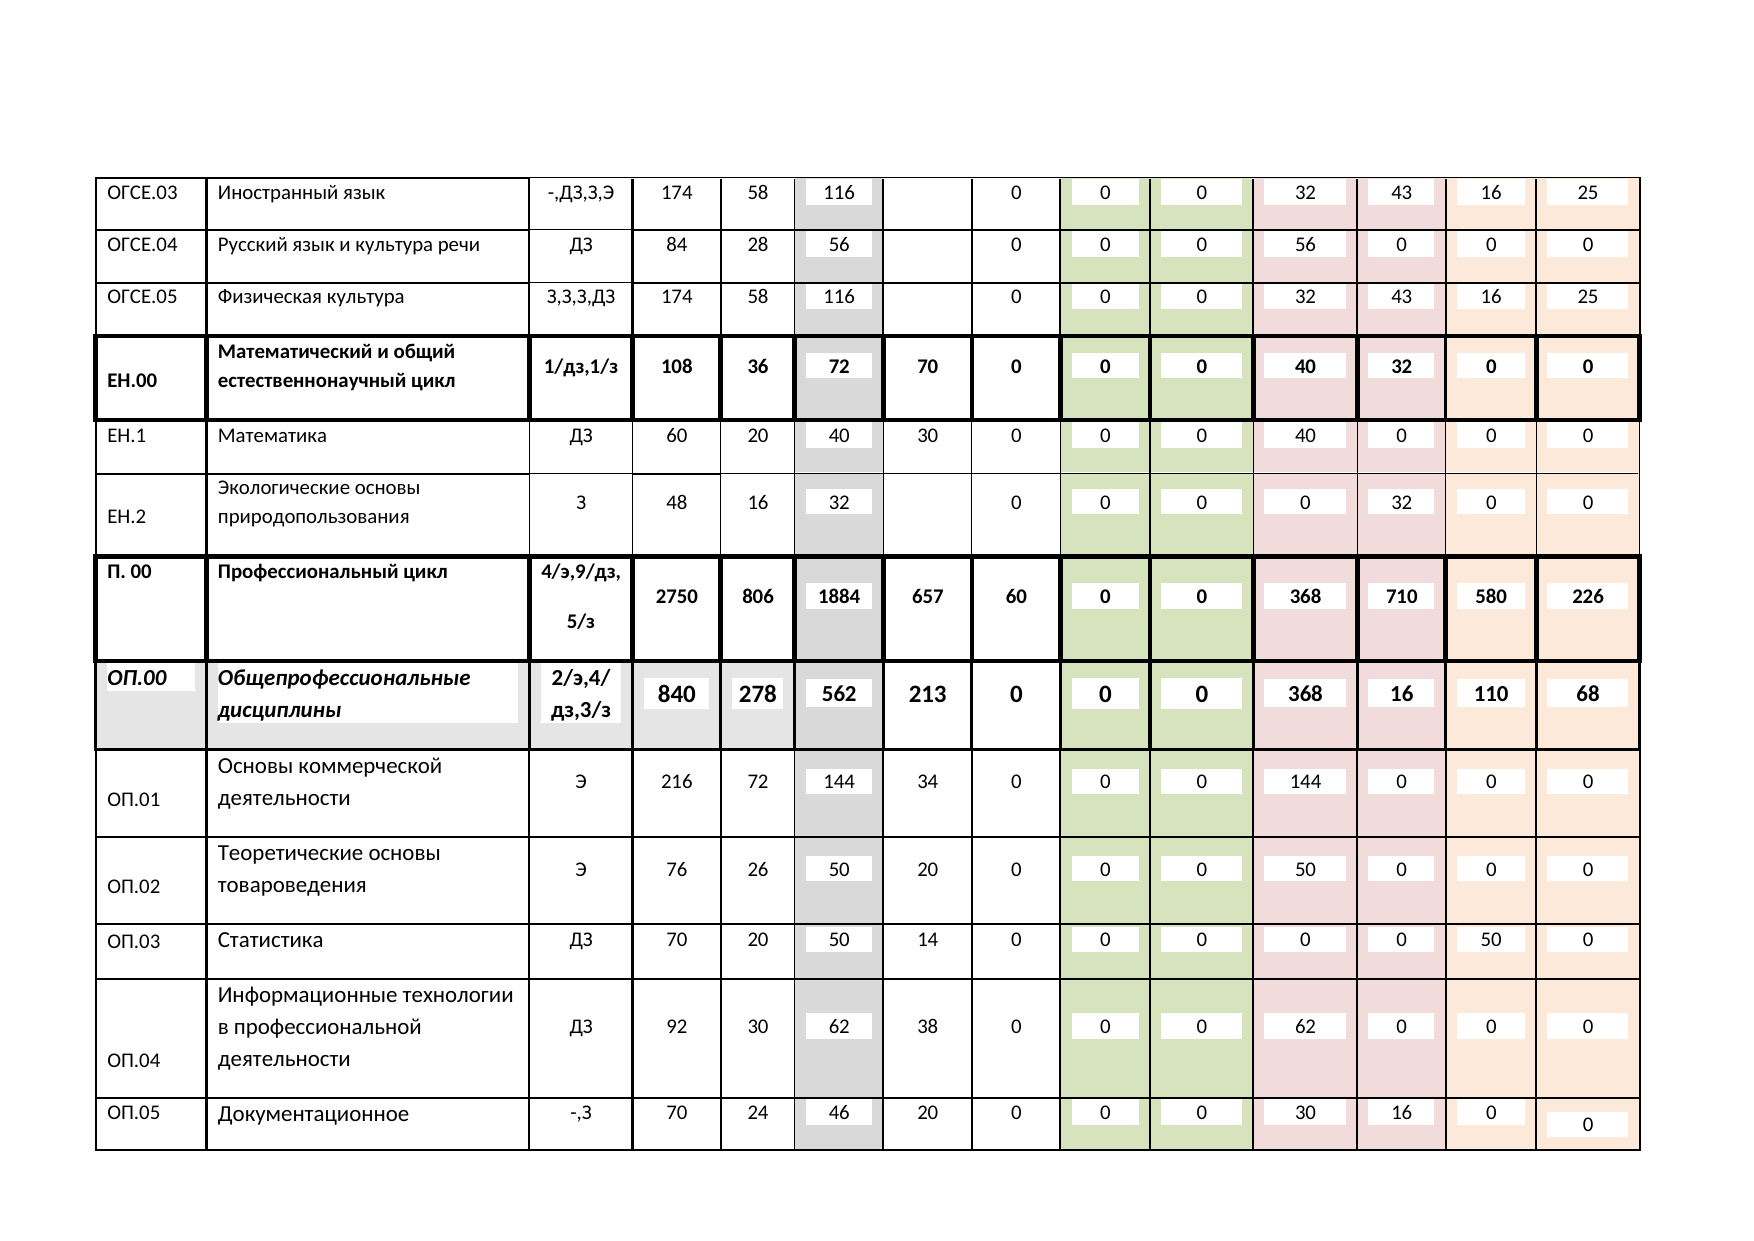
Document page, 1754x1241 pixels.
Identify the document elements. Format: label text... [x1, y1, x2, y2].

table_cell 580 [1448, 559, 1534, 659]
table_cell ДЗ [530, 980, 631, 1097]
table_cell ЕН.00 [98, 338, 204, 418]
table_cell 0 [1060, 178, 1150, 229]
table_cell 0 [1151, 1099, 1252, 1149]
table_cell 0 [1254, 925, 1356, 978]
table_cell 0 [1063, 338, 1148, 418]
table_cell 56 [795, 231, 882, 282]
table_cell ДЗ [530, 925, 631, 978]
table_cell 0 [972, 422, 1060, 472]
table_cell 72 [797, 338, 881, 418]
table_cell 0 [1151, 231, 1252, 282]
table_cell Профессиональный цикл [209, 559, 527, 659]
table_cell 368 [1256, 559, 1355, 659]
table_cell Теоретические основы товароведения [208, 838, 528, 923]
table_cell 43 [1357, 178, 1446, 229]
table_cell З [530, 474, 632, 554]
table_cell 0 [1151, 980, 1252, 1097]
table_cell Экологические основы природопользования [208, 475, 529, 554]
table_cell 0 [1537, 980, 1639, 1097]
table_cell ЕН.2 [97, 475, 205, 554]
table_cell 16 [1447, 284, 1535, 334]
table_cell 4/э,9/дз, 5/з [532, 559, 630, 659]
table_cell 0 [1151, 284, 1252, 334]
table_cell ЕН.1 [97, 422, 205, 472]
table_cell 32 [1253, 178, 1357, 229]
table_cell 16 [1446, 178, 1536, 229]
table_cell Иностранный язык [208, 179, 528, 229]
table_cell 0 [1150, 178, 1253, 229]
table_cell ОП.02 [97, 838, 205, 923]
table_cell 0 [1537, 231, 1639, 282]
table_cell 0 [1447, 980, 1535, 1097]
table_cell 43 [1358, 284, 1445, 334]
table_cell Э [530, 838, 631, 923]
table_cell 62 [1254, 980, 1356, 1097]
table_cell 0 [1447, 751, 1535, 836]
table_cell 14 [884, 925, 971, 978]
table_cell 30 [722, 980, 794, 1097]
table_cell 0 [1447, 1099, 1535, 1149]
table_cell 0 [1061, 925, 1149, 978]
table_cell 60 [633, 422, 720, 472]
table_cell 0 [1537, 473, 1639, 554]
table_cell Основы коммерческой деятельности [208, 751, 528, 836]
table_cell 70 [634, 925, 720, 978]
table_cell ДЗ [530, 422, 632, 472]
table_cell ОП.01 [97, 751, 205, 836]
table_cell 1/дз,1/з [532, 338, 630, 418]
table_cell -,ДЗ,З,Э [530, 178, 632, 229]
table_cell 0 [1537, 422, 1639, 472]
table_cell 278 [722, 663, 793, 748]
table_cell 26 [722, 838, 794, 923]
table_cell 0 [1358, 980, 1445, 1097]
table_cell 806 [723, 559, 792, 659]
table_cell Статистика [208, 925, 528, 978]
table_cell 20 [721, 422, 794, 472]
table_cell 16 [1359, 663, 1444, 748]
table_cell 62 [795, 980, 882, 1097]
table_cell 58 [722, 284, 794, 334]
table_cell 562 [796, 663, 882, 748]
table_cell 0 [1446, 474, 1536, 554]
table_cell 92 [634, 980, 720, 1097]
table_cell 68 [1538, 663, 1638, 748]
table_cell 0 [1537, 751, 1639, 836]
table_cell 0 [1151, 838, 1252, 923]
table_cell З,З,З,ДЗ [530, 283, 631, 334]
table_cell ОП.00 [97, 663, 205, 748]
table_cell 0 [973, 751, 1059, 836]
table_cell Физическая культура [208, 284, 528, 334]
table_cell 2/э,4/дз,3/з [531, 663, 631, 748]
table_cell 0 [1061, 422, 1149, 472]
table_cell 216 [634, 751, 720, 836]
table_cell 0 [1537, 1099, 1639, 1149]
table_cell [884, 231, 971, 282]
table_cell 174 [634, 284, 720, 334]
table_cell ОГСЕ.05 [97, 284, 205, 334]
table_cell 28 [722, 231, 794, 282]
table_cell 48 [633, 475, 720, 554]
table_cell 40 [795, 422, 883, 472]
table_cell 0 [1537, 838, 1639, 923]
table_cell 0 [972, 178, 1060, 229]
table_cell 34 [884, 751, 971, 836]
table_cell 0 [1151, 422, 1253, 472]
table_cell 0 [1447, 231, 1535, 282]
table_cell 213 [885, 663, 970, 748]
table_cell Математический и общий естественнонаучный цикл [209, 338, 527, 418]
table_cell 0 [1061, 231, 1149, 282]
table_cell 0 [1254, 474, 1357, 554]
table_cell 0 [1151, 751, 1252, 836]
table_cell 0 [1152, 663, 1252, 748]
table_cell 0 [1061, 980, 1149, 1097]
table_cell 0 [1061, 751, 1149, 836]
table_cell 16 [721, 474, 794, 554]
table_cell 0 [973, 838, 1059, 923]
table_cell 116 [795, 178, 883, 229]
table_cell 36 [723, 338, 792, 418]
table_cell П. 00 [98, 559, 204, 659]
table_cell 30 [1254, 1099, 1356, 1149]
table_cell 0 [1358, 925, 1445, 978]
table_cell 108 [635, 338, 718, 418]
table_cell 40 [1256, 338, 1355, 418]
table_cell 46 [795, 1099, 882, 1149]
table_cell 2750 [635, 559, 718, 659]
table_cell 710 [1360, 559, 1443, 659]
table_cell 144 [795, 751, 882, 836]
table_cell 20 [884, 838, 971, 923]
table_cell 0 [1061, 474, 1149, 554]
table_cell 40 [1254, 422, 1357, 472]
table_cell 0 [1062, 663, 1148, 748]
table_cell 76 [634, 838, 720, 923]
table_cell 0 [1358, 751, 1445, 836]
table_cell 0 [1151, 925, 1252, 978]
table_cell 20 [884, 1099, 971, 1149]
table_cell 0 [1537, 925, 1639, 978]
table_cell 657 [886, 559, 970, 659]
table_cell 32 [1358, 474, 1445, 554]
table_cell 0 [1447, 338, 1534, 418]
table_cell 0 [1063, 559, 1148, 659]
table_cell 50 [1447, 925, 1535, 978]
table_cell 50 [1254, 838, 1356, 923]
table_cell 25 [1537, 284, 1639, 334]
table_cell 0 [1358, 231, 1445, 282]
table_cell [208, 1099, 528, 1149]
table_cell -,З [530, 1099, 631, 1149]
table_cell ДЗ [530, 230, 631, 282]
table_cell 50 [795, 838, 882, 923]
table_cell 226 [1539, 559, 1637, 659]
table_cell ОП.04 [97, 980, 205, 1097]
table_cell 0 [1061, 838, 1149, 923]
table_cell 30 [884, 422, 971, 472]
table_cell 0 [973, 1099, 1059, 1149]
table_cell Русский язык и культура речи [208, 231, 528, 282]
table_cell 0 [973, 925, 1059, 978]
table_cell [884, 284, 971, 334]
table_cell 116 [795, 284, 882, 334]
table_cell 0 [973, 231, 1059, 282]
table_cell 368 [1255, 663, 1356, 748]
table_cell 0 [1061, 284, 1149, 334]
table_cell 0 [1151, 474, 1253, 554]
table_cell 0 [974, 338, 1058, 418]
table_cell ОГСЕ.03 [97, 179, 205, 229]
table_cell 56 [1254, 231, 1356, 282]
table_cell 0 [1539, 338, 1637, 418]
table_cell 32 [795, 474, 883, 554]
table_cell ОП.05 [97, 1099, 205, 1149]
table_cell 84 [634, 231, 720, 282]
table_cell 0 [1358, 422, 1445, 472]
table_cell [883, 178, 972, 229]
table_cell 0 [972, 474, 1060, 554]
table_cell ОП.03 [97, 925, 205, 978]
table_cell ОГСЕ.04 [97, 231, 205, 282]
table_cell 24 [722, 1099, 794, 1149]
table_cell 174 [633, 178, 721, 229]
table_cell 20 [722, 925, 794, 978]
table_cell 32 [1360, 338, 1444, 418]
table_cell 0 [1152, 559, 1251, 659]
table_cell 0 [1447, 838, 1535, 923]
table_cell 840 [634, 663, 719, 748]
table_cell Э [530, 751, 631, 836]
table_cell Математика [208, 422, 529, 472]
table_cell 0 [1061, 1099, 1149, 1149]
table_cell 16 [1358, 1099, 1445, 1149]
table_cell 32 [1254, 284, 1356, 334]
table_cell 0 [973, 284, 1059, 334]
table_cell 58 [721, 178, 795, 229]
table_cell 70 [634, 1099, 720, 1149]
table_cell 38 [884, 980, 971, 1097]
table_cell 60 [974, 559, 1058, 659]
table_cell 50 [795, 925, 882, 978]
table_cell 0 [1152, 338, 1251, 418]
table_cell 0 [1358, 838, 1445, 923]
table_cell 110 [1447, 663, 1535, 748]
table_cell Информационные технологии в профессиональной деятельности [208, 980, 528, 1097]
table_cell 0 [973, 663, 1059, 748]
table_cell Общепрофессиональные дисциплины [208, 663, 528, 748]
table_cell 0 [973, 980, 1059, 1097]
table_cell 144 [1254, 751, 1356, 836]
table_cell 70 [886, 338, 970, 418]
table_cell 1884 [797, 559, 881, 659]
table_cell 0 [1446, 422, 1536, 472]
table_cell 25 [1536, 178, 1639, 229]
table_cell 72 [722, 751, 794, 836]
table_cell [884, 474, 971, 554]
